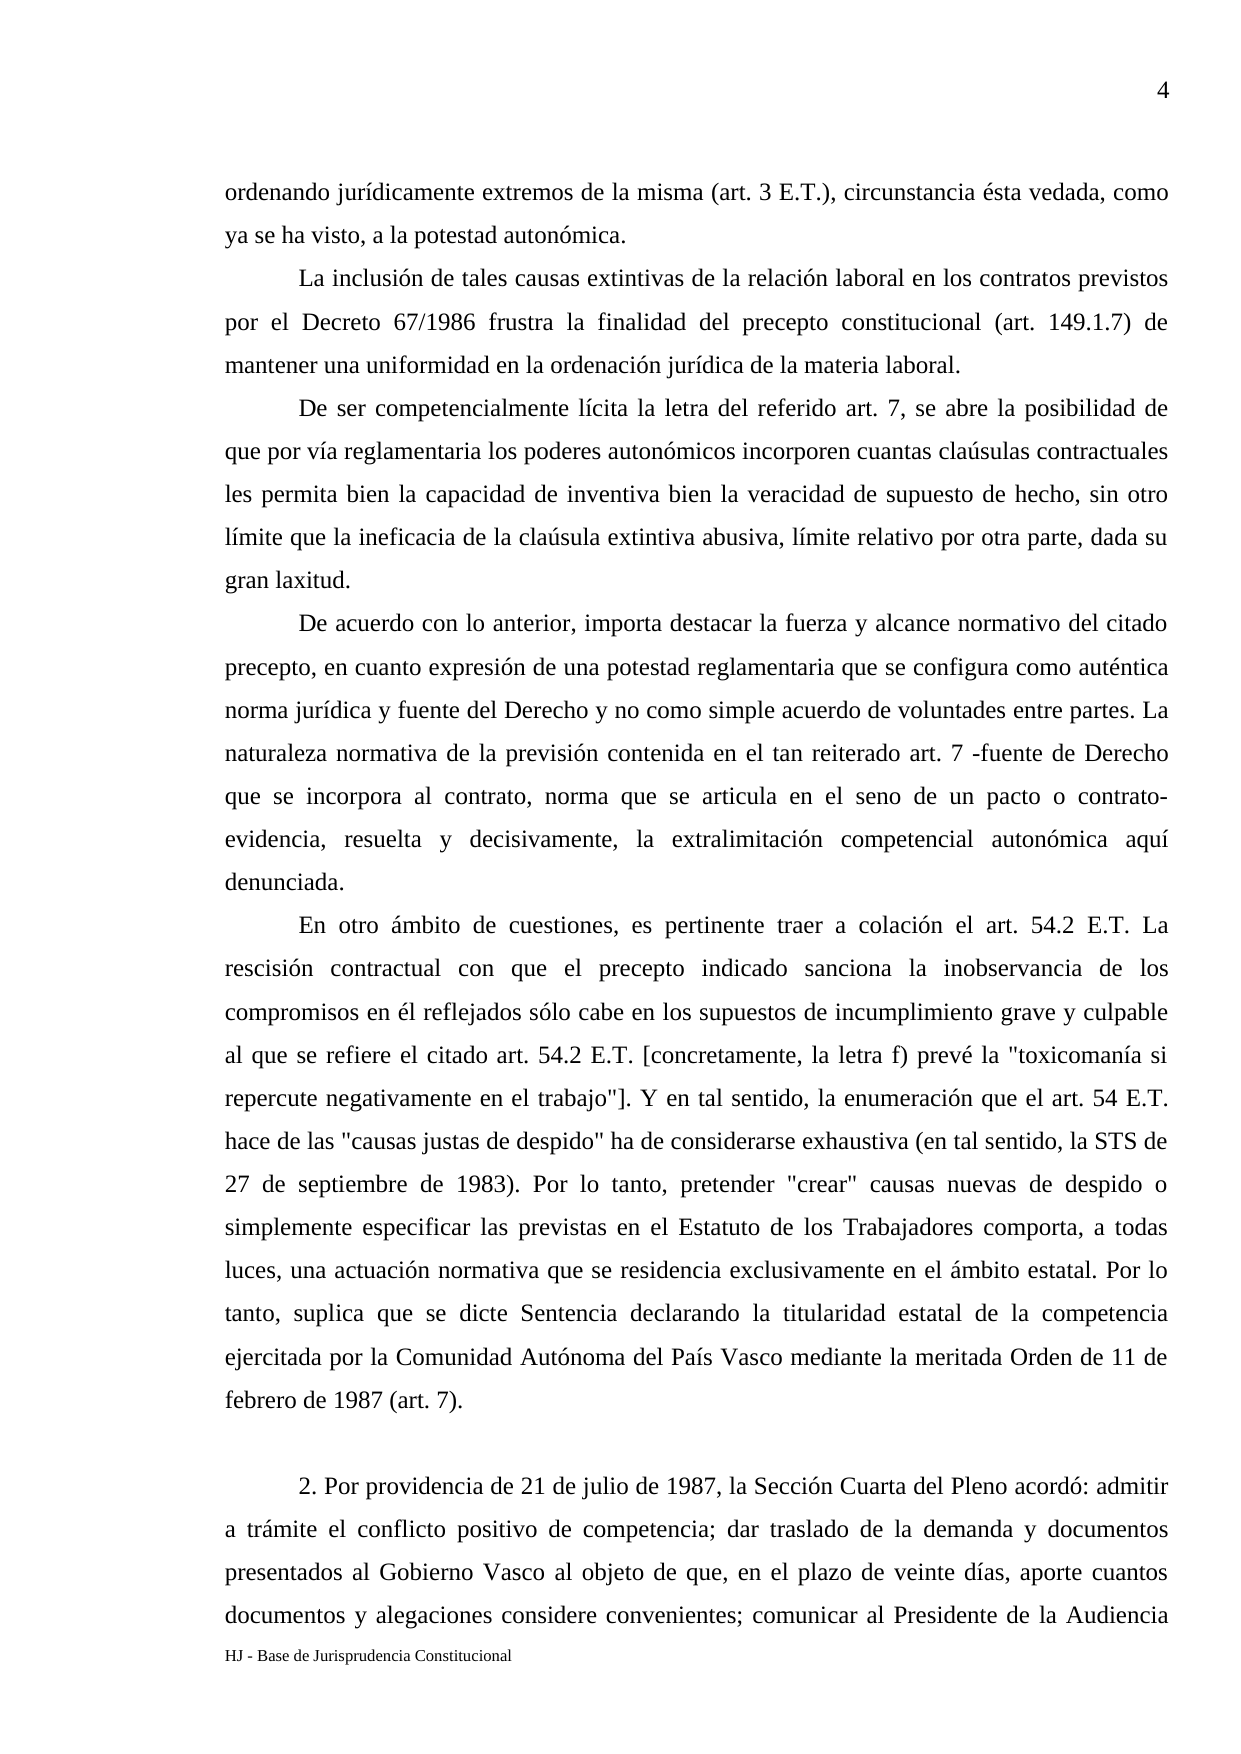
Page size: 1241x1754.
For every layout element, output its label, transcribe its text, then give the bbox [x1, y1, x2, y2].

text La inclusión de tales causas extintivas de la relación laboral en los contratos previstos por el Decreto 67/1986 frustra la finalidad del precepto constitucional (art. 149.1.7) de mantener una uniformidad en la ordenación jurídica de la materia laboral. [224, 263, 1169, 378]
text De acuerdo con lo anterior, importa destacar la fuerza y alcance normativo del citado precepto, en cuanto expresión de una potestad reglamentaria que se configura como auténtica norma jurídica y fuente del Derecho y no como simple acuerdo de voluntades entre partes. La naturaleza normativa de la previsión contenida en el tan reiterado art. 7 -fuente de Derecho que se incorpora al contrato, norma que se articula en el seno de un pacto o contrato- evidencia, resuelta y decisivamente, la extralimitación competencial autonómica aquí denunciada. [224, 608, 1169, 896]
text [224, 177, 1169, 249]
text De ser competencialmente lícita la letra del referido art. 7, se abre la posibilidad de que por vía reglamentaria los poderes autonómicos incorporen cuantas claúsulas contractuales les permita bien la capacidad de inventiva bien la veracidad de supuesto de hecho, sin otro límite que la ineficacia de la claúsula extintiva abusiva, límite relativo por otra parte, dada su gran laxitud. [224, 393, 1169, 594]
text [224, 1471, 1169, 1629]
text En otro ámbito de cuestiones, es pertinente traer a colación el art. 54.2 E.T. La rescisión contractual con que el precepto indicado sanciona la inobservancia de los compromisos en él reflejados sólo cabe en los supuestos de incumplimiento grave y culpable al que se refiere el citado art. 54.2 E.T. [concretamente, la letra f) prevé la "toxicomanía si repercute negativamente en el trabajo"]. Y en tal sentido, la enumeración que el art. 54 E.T. hace de las "causas justas de despido" ha de considerarse exhaustiva (en tal sentido, la STS de 27 de septiembre de 1983). Por lo tanto, pretender "crear" causas nuevas de despido o simplemente especificar las previstas en el Estatuto de los Trabajadores comporta, a todas luces, una actuación normativa que se residencia exclusivamente en el ámbito estatal. Por lo tanto, suplica que se dicte Sentencia declarando la titularidad estatal de la competencia ejercitada por la Comunidad Autónoma del País Vasco mediante la meritada Orden de 11 de febrero de 1987 (art. 7). [224, 910, 1169, 1413]
